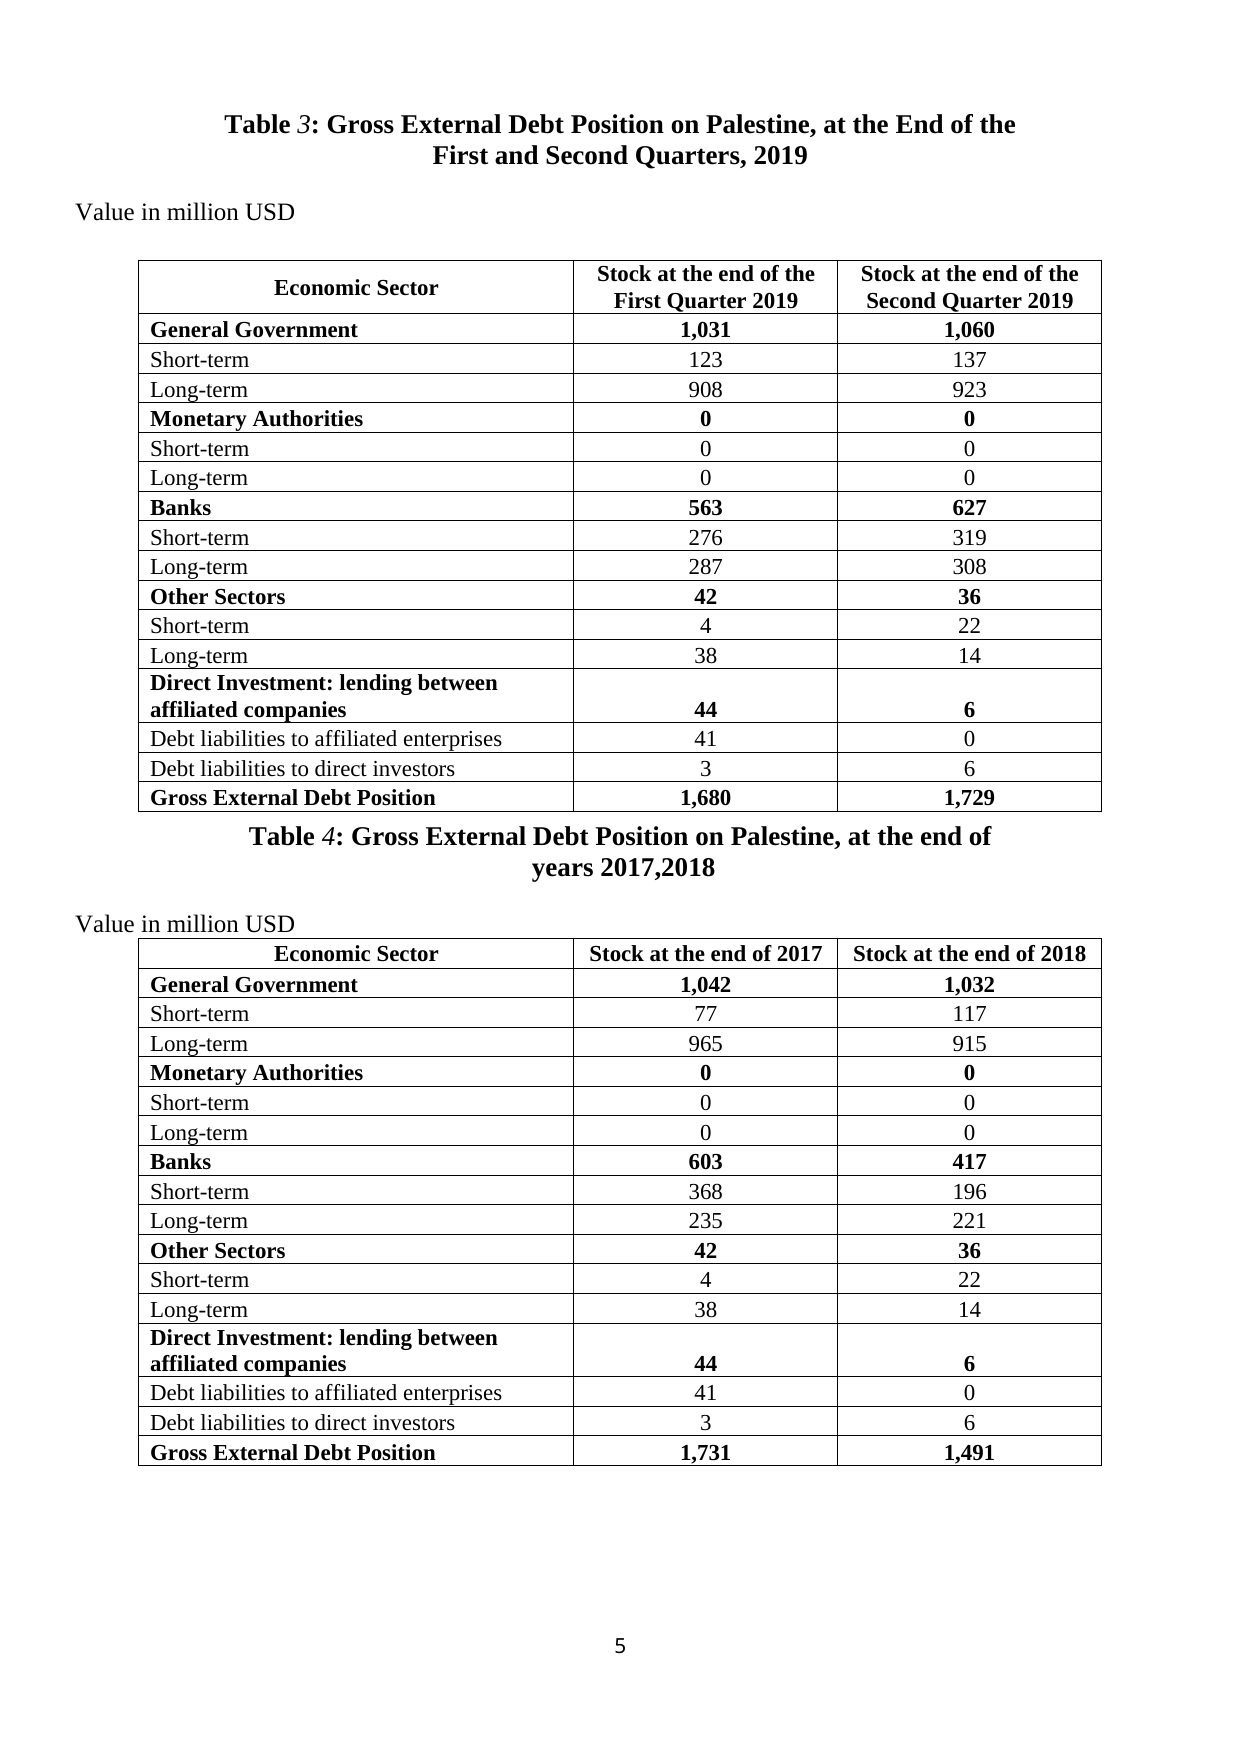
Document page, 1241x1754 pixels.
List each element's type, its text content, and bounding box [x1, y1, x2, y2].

table_cell 276 [574, 521, 837, 550]
table_cell General Government [139, 969, 573, 997]
table_cell 36 [838, 581, 1101, 609]
table_cell 0 [838, 1377, 1101, 1406]
table_cell 6 [838, 753, 1101, 781]
table_cell 4 [574, 1264, 837, 1293]
table_cell 44 [574, 1324, 837, 1376]
table_cell 915 [838, 1028, 1101, 1056]
table_cell 0 [574, 433, 837, 461]
table_cell 0 [838, 1116, 1101, 1145]
table_cell 6 [838, 1407, 1101, 1435]
table_cell Debt liabilities to direct investors [139, 753, 573, 781]
table_cell 3 [574, 753, 837, 781]
table_cell Short-term [139, 1264, 573, 1293]
table_cell Short-term [139, 433, 573, 461]
table_cell 0 [838, 403, 1101, 432]
table_cell 908 [574, 374, 837, 402]
table_cell Gross External Debt Position [139, 782, 573, 811]
table_cell 22 [838, 610, 1101, 639]
table_cell 0 [838, 433, 1101, 461]
table_cell 77 [574, 998, 837, 1027]
text Value in million USD [45, 197, 752, 225]
table_cell 22 [838, 1264, 1101, 1293]
table_cell 42 [574, 581, 837, 609]
table_cell 1,031 [574, 314, 837, 343]
table_cell 1,060 [838, 314, 1101, 343]
table_cell 44 [574, 669, 837, 722]
table_cell Long-term [139, 551, 573, 579]
table_cell 287 [574, 551, 837, 579]
table_header Economic Sector [139, 939, 573, 967]
table_cell 603 [574, 1146, 837, 1174]
table_cell Long-term [139, 1294, 573, 1322]
table_cell 14 [838, 1294, 1101, 1322]
table_cell Short-term [139, 998, 573, 1027]
table_cell Short-term [139, 344, 573, 372]
table_cell 137 [838, 344, 1101, 372]
table_cell Short-term [139, 610, 573, 639]
table_cell Short-term [139, 521, 573, 550]
table_cell 627 [838, 492, 1101, 520]
table_cell 0 [838, 1087, 1101, 1115]
table_cell Banks [139, 1146, 573, 1174]
text Table 4: Gross External Debt Position on Palestine, at the end of [75, 820, 1165, 852]
table_cell Long-term [139, 374, 573, 402]
table_cell 41 [574, 723, 837, 752]
table_cell Long-term [139, 462, 573, 491]
table_cell 1,731 [574, 1436, 837, 1465]
table_cell 368 [574, 1176, 837, 1204]
table_cell Direct Investment: lending between affiliated companies [139, 1324, 573, 1376]
table_cell 117 [838, 998, 1101, 1027]
table_cell 6 [838, 669, 1101, 722]
table_cell Short-term [139, 1176, 573, 1204]
table_cell 1,491 [838, 1436, 1101, 1465]
table_cell Long-term [139, 1116, 573, 1145]
table_cell 221 [838, 1205, 1101, 1234]
table_cell Monetary Authorities [139, 1057, 573, 1086]
table_header Economic Sector [139, 261, 573, 313]
table_cell General Government [139, 314, 573, 343]
table_cell Debt liabilities to affiliated enterprises [139, 723, 573, 752]
table_cell 0 [574, 462, 837, 491]
table_cell 196 [838, 1176, 1101, 1204]
table_cell Other Sectors [139, 581, 573, 609]
table_cell 42 [574, 1235, 837, 1263]
table_cell Monetary Authorities [139, 403, 573, 432]
table_cell 923 [838, 374, 1101, 402]
table_cell 319 [838, 521, 1101, 550]
table_cell 14 [838, 640, 1101, 668]
table_cell 6 [838, 1324, 1101, 1376]
table_cell 0 [574, 1116, 837, 1145]
table_cell Long-term [139, 1028, 573, 1056]
table_cell Gross External Debt Position [139, 1436, 573, 1465]
table_cell Debt liabilities to affiliated enterprises [139, 1377, 573, 1406]
text First and Second Quarters, 2019 [75, 139, 1165, 170]
table_cell 0 [574, 1087, 837, 1115]
table_cell 0 [574, 1057, 837, 1086]
table_cell 1,032 [838, 969, 1101, 997]
table_cell 38 [574, 640, 837, 668]
table_header Stock at the end of the First Quarter 2019 [574, 261, 837, 313]
text Value in million USD [45, 909, 752, 938]
table_header Stock at the end of 2018 [838, 939, 1101, 967]
table_cell 0 [838, 1057, 1101, 1086]
table_cell Banks [139, 492, 573, 520]
table_cell Short-term [139, 1087, 573, 1115]
table_header Stock at the end of the Second Quarter 2019 [838, 261, 1101, 313]
table_cell 0 [838, 462, 1101, 491]
table_cell 123 [574, 344, 837, 372]
table_cell 0 [838, 723, 1101, 752]
table_cell 1,680 [574, 782, 837, 811]
table_cell 563 [574, 492, 837, 520]
table_cell 965 [574, 1028, 837, 1056]
table_cell Other Sectors [139, 1235, 573, 1263]
table_cell 1,042 [574, 969, 837, 997]
table_cell 36 [838, 1235, 1101, 1263]
table_cell Debt liabilities to direct investors [139, 1407, 573, 1435]
table_cell 0 [574, 403, 837, 432]
table_cell 417 [838, 1146, 1101, 1174]
table_cell 1,729 [838, 782, 1101, 811]
text years 2017,2018 [75, 852, 1165, 883]
table_cell 235 [574, 1205, 837, 1234]
table_cell Long-term [139, 640, 573, 668]
table_cell 3 [574, 1407, 837, 1435]
table_cell Direct Investment: lending between affiliated companies [139, 669, 573, 722]
table_header Stock at the end of 2017 [574, 939, 837, 967]
table_cell Long-term [139, 1205, 573, 1234]
table_cell 4 [574, 610, 837, 639]
text Table 3: Gross External Debt Position on Palestine, at the End of the [75, 108, 1165, 139]
table_cell 308 [838, 551, 1101, 579]
table_cell 41 [574, 1377, 837, 1406]
table_cell 38 [574, 1294, 837, 1322]
